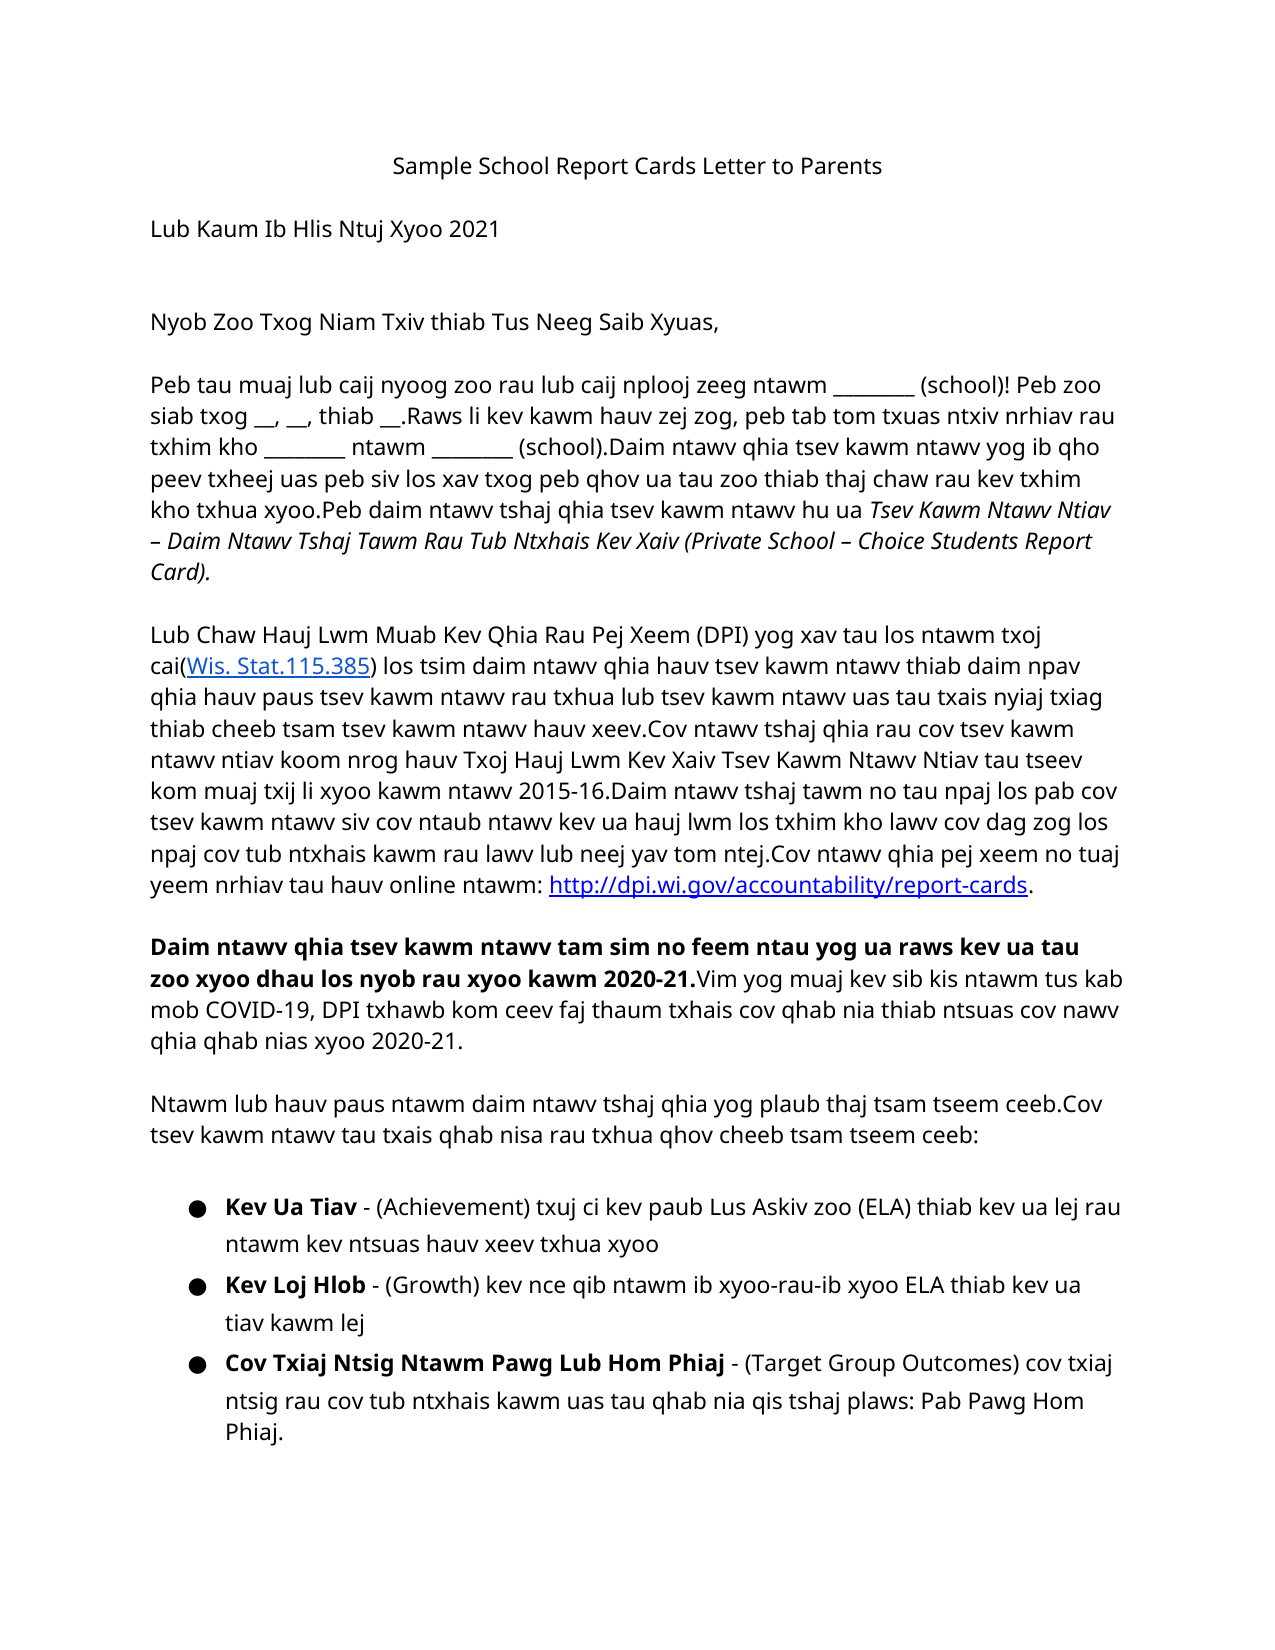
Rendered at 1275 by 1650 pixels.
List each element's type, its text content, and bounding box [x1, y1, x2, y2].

text Lub Chaw Hauj Lwm Muab Kev Qhia Rau Pej Xeem (DPI) yog xav tau los ntawm txoj cai(Wis. Stat.115.385) los tsim daim ntawv qhia hauv tsev kawm ntawv thiab daim npav qhia hauv paus tsev kawm ntawv rau txhua lub tsev kawm ntawv uas tau txais nyiaj txiag thiab cheeb tsam tsev kawm ntawv hauv xeev.Cov ntawv tshaj qhia rau cov tsev kawm ntawv ntiav koom nrog hauv Txoj Hauj Lwm Kev Xaiv Tsev Kawm Ntawv Ntiav tau tseev kom muaj txij li xyoo kawm ntawv 2015-16.Daim ntawv tshaj tawm no tau npaj los pab cov tsev kawm ntawv siv cov ntaub ntawv kev ua hauj lwm los txhim kho lawv cov dag zog los npaj cov tub ntxhais kawm rau lawv lub neej yav tom ntej.Cov ntawv qhia pej xeem no tuaj yeem nrhiav tau hauv online ntawm: http://dpi.wi.gov/accountability/report-cards. [150, 619, 1125, 900]
text Daim ntawv qhia tsev kawm ntawv tam sim no feem ntau yog ua raws kev ua tau zoo xyoo dhau los nyob rau xyoo kawm 2020-21.Vim yog muaj kev sib kis ntawm tus kab mob COVID-19, DPI txhawb kom ceev faj thaum txhais cov qhab nia thiab ntsuas cov nawv qhia qhab nias xyoo 2020-21. [150, 931, 1125, 1056]
list Cov Txiaj Ntsig Ntawm Pawg Lub Hom Phiaj - (Target Group Outcomes) cov txiaj ntsig rau cov tub ntxhais kawm uas tau qhab nia qis tshaj plaws: Pab Pawg Hom Phiaj. [187, 1338, 1125, 1447]
text Nyob Zoo Txog Niam Txiv thiab Tus Neeg Saib Xyuas, [150, 306, 1125, 337]
list Kev Ua Tiav - (Achievement) txuj ci kev paub Lus Askiv zoo (ELA) thiab kev ua lej rau ntawm kev ntsuas hauv xeev txhua xyoo [187, 1181, 1125, 1259]
text Peb tau muaj lub caij nyoog zoo rau lub caij nplooj zeeg ntawm ________ (school)! Peb zoo siab txog __, __, thiab __.Raws li kev kawm hauv zej zog, peb tab tom txuas ntxiv nrhiav rau txhim kho ________ ntawm ________ (school).Daim ntawv qhia tsev kawm ntawv yog ib qho peev txheej uas peb siv los xav txog peb qhov ua tau zoo thiab thaj chaw rau kev txhim kho txhua xyoo.Peb daim ntawv tshaj qhia tsev kawm ntawv hu ua Tsev Kawm Ntawv Ntiav – Daim Ntawv Tshaj Tawm Rau Tub Ntxhais Kev Xaiv (Private School – Choice Students Report Card). [150, 369, 1125, 587]
text Ntawm lub hauv paus ntawm daim ntawv tshaj qhia yog plaub thaj tsam tseem ceeb.Cov tsev kawm ntawv tau txais qhab nisa rau txhua qhov cheeb tsam tseem ceeb: [150, 1087, 1125, 1150]
text Lub Kaum Ib Hlis Ntuj Xyoo 2021 [150, 212, 1125, 244]
text Sample School Report Cards Letter to Parents [150, 150, 1125, 181]
list Kev Loj Hlob - (Growth) kev nce qib ntawm ib xyoo-rau-ib xyoo ELA thiab kev ua tiav kawm lej [187, 1259, 1125, 1338]
